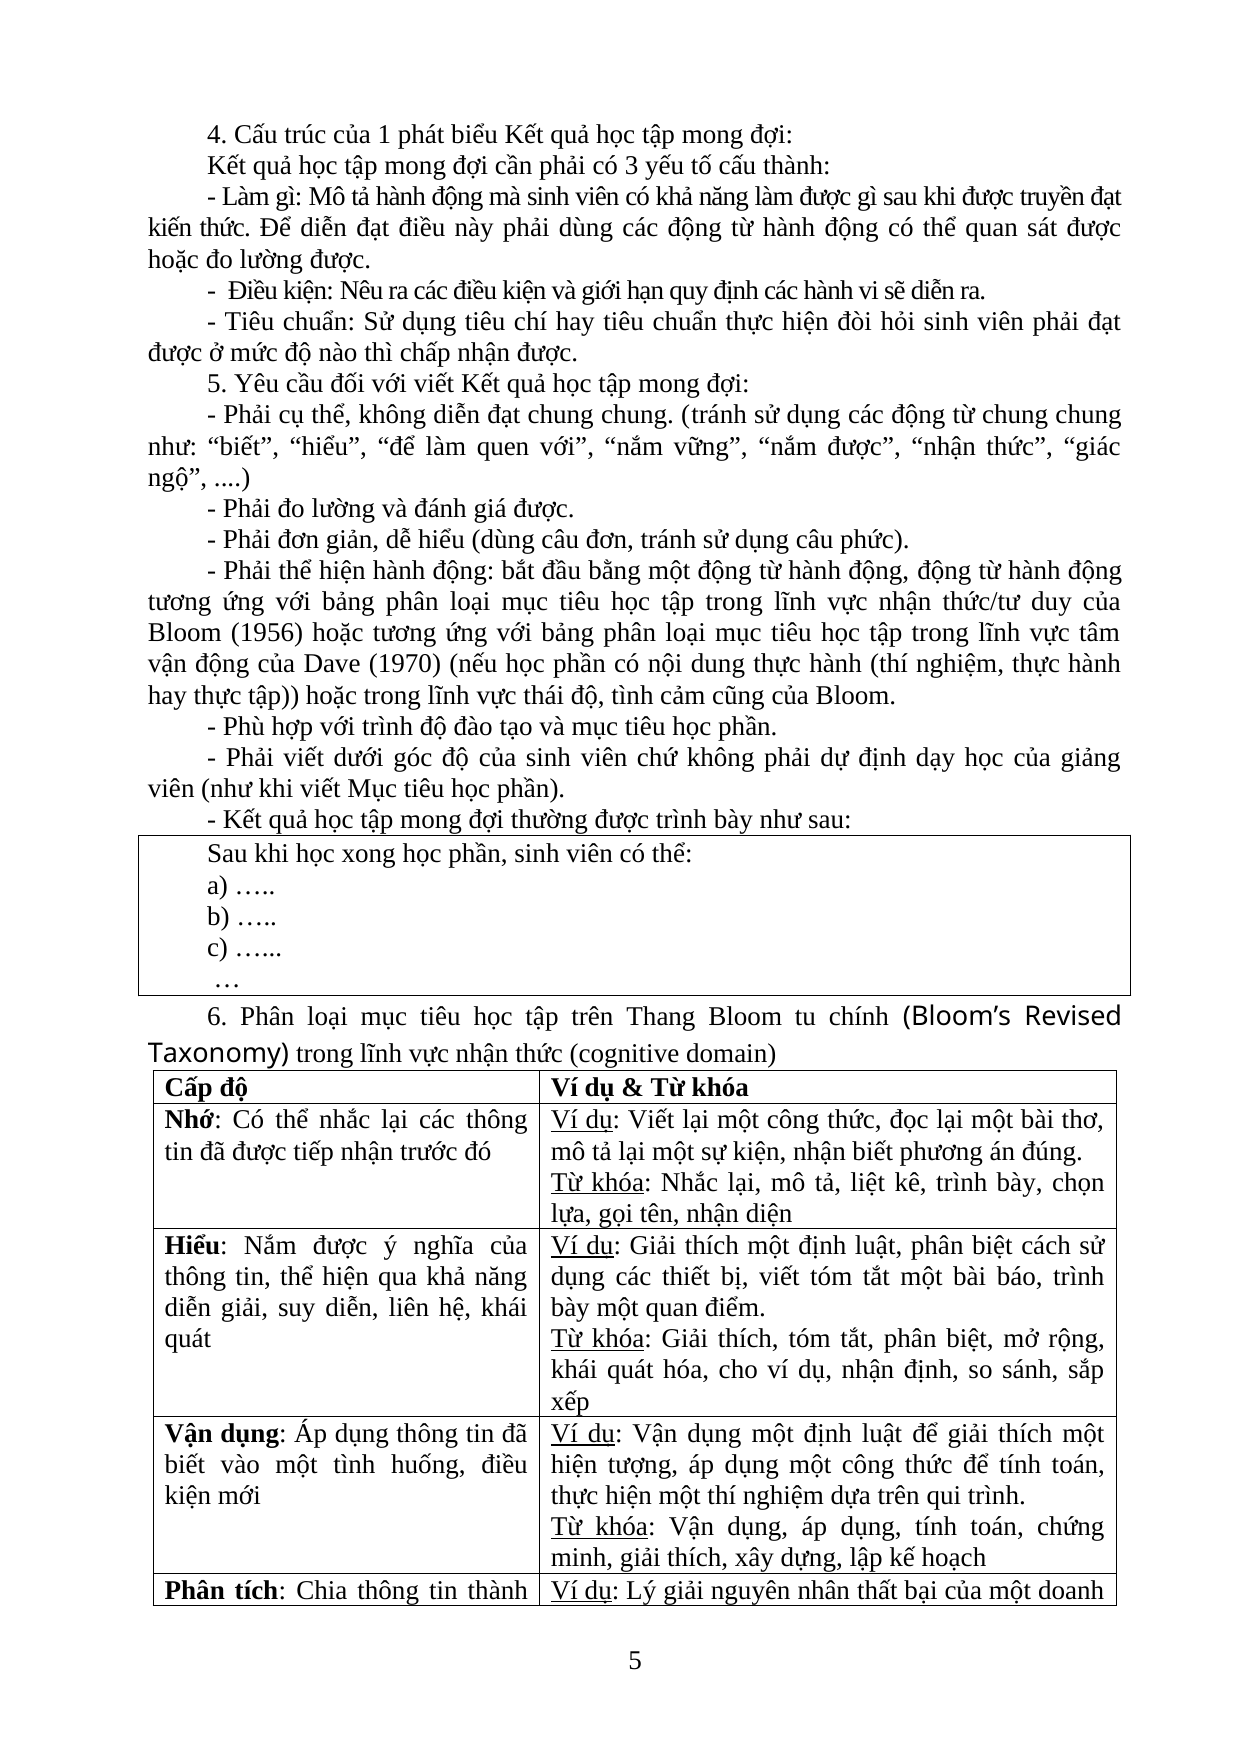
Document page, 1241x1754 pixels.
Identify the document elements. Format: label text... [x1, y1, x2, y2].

text Sau khi học xong học phần, sinh viên có thể: [139, 836, 1130, 869]
table_cell Ví dụ: Giải thích một định luật, phân biệt cách sử dụng các thiết bị, viết tóm tắt một bài báo, trình bày một quan điểm. Từ khóa: Giải thích, tóm tắt, phân biệt, mở rộng, khái quát hóa, cho ví dụ, nhận định, so sánh, sắp xếp [540, 1229, 1116, 1416]
table_cell Hiểu: Nắm được ý nghĩa của thông tin, thể hiện qua khả năng diễn giải, suy diễn, liên hệ, khái quát [154, 1229, 539, 1416]
text - Phải viết dưới góc độ của sinh viên chứ không phải dự định dạy học của giảng viên (như khi viết Mục tiêu học phần). [148, 741, 1122, 803]
text - Kết quả học tập mong đợi thường được trình bày như sau: [148, 803, 1122, 834]
table_header Ví dụ & Từ khóa [540, 1071, 1116, 1102]
text 6. Phân loại mục tiêu học tập trên Thang Bloom tu chính (Bloom’s Revised Taxonomy) trong lĩnh vực nhận thức (cognitive domain) [148, 996, 1122, 1070]
table_cell Ví dụ: Viết lại một công thức, đọc lại một bài thơ, mô tả lại một sự kiện, nhận biết phương án đúng. Từ khóa: Nhắc lại, mô tả, liệt kê, trình bày, chọn lựa, gọi tên, nhận diện [540, 1104, 1116, 1228]
text - Điều kiện: Nêu ra các điều kiện và giới hạn quy định các hành vi sẽ diễn ra. [148, 274, 1122, 305]
text - Phải cụ thể, không diễn đạt chung chung. (tránh sử dụng các động từ chung chung như: “biết”, “hiểu”, “để làm quen với”, “nắm vững”, “nắm được”, “nhận thức”, “giác ngộ”, ....) [148, 398, 1122, 492]
text c) …... [148, 931, 1122, 959]
table_cell Vận dụng: Áp dụng thông tin đã biết vào một tình huống, điều kiện mới [154, 1417, 539, 1573]
text - Phải thể hiện hành động: bắt đầu bằng một động từ hành động, động từ hành động tương ứng với bảng phân loại mục tiêu học tập trong lĩnh vực nhận thức/tư duy của Bloom (1956) hoặc tương ứng với bảng phân loại mục tiêu học tập trong lĩnh vực tâm vận động của Dave (1970) (nếu học phần có nội dung thực hành (thí nghiệm, thực hành hay thực tập)) hoặc trong lĩnh vực thái độ, tình cảm cũng của Bloom. [148, 554, 1122, 710]
table_header Cấp độ [154, 1071, 539, 1102]
text - Làm gì: Mô tả hành động mà sinh viên có khả năng làm được gì sau khi được truyền đạt kiến thức. Để diễn đạt điều này phải dùng các động từ hành động có thể quan sát được hoặc đo lường được. [148, 180, 1122, 274]
text Kết quả học tập mong đợi cần phải có 3 yếu tố cấu thành: [148, 149, 1122, 180]
text 4. Cấu trúc của 1 phát biểu Kết quả học tập mong đợi: [148, 118, 1122, 149]
table_cell Nhớ: Có thể nhắc lại các thông tin đã được tiếp nhận trước đó [154, 1104, 539, 1228]
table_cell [540, 1574, 1116, 1605]
text - Tiêu chuẩn: Sử dụng tiêu chí hay tiêu chuẩn thực hiện đòi hỏi sinh viên phải đạt được ở mức độ nào thì chấp nhận được. [148, 305, 1122, 367]
text a) ….. [148, 869, 1122, 900]
text - Phù hợp với trình độ đào tạo và mục tiêu học phần. [148, 710, 1122, 741]
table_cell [154, 1574, 539, 1605]
text b) ….. [148, 900, 1122, 931]
text 5. Yêu cầu đối với viết Kết quả học tập mong đợi: [148, 367, 1122, 398]
text … [139, 959, 1130, 995]
text - Phải đo lường và đánh giá được. [148, 492, 1122, 523]
text - Phải đơn giản, dễ hiểu (dùng câu đơn, tránh sử dụng câu phức). [148, 523, 1122, 554]
table_cell Ví dụ: Vận dụng một định luật để giải thích một hiện tượng, áp dụng một công thức để tính toán, thực hiện một thí nghiệm dựa trên qui trình. Từ khóa: Vận dụng, áp dụng, tính toán, chứng minh, giải thích, xây dựng, lập kế hoạch [540, 1417, 1116, 1573]
